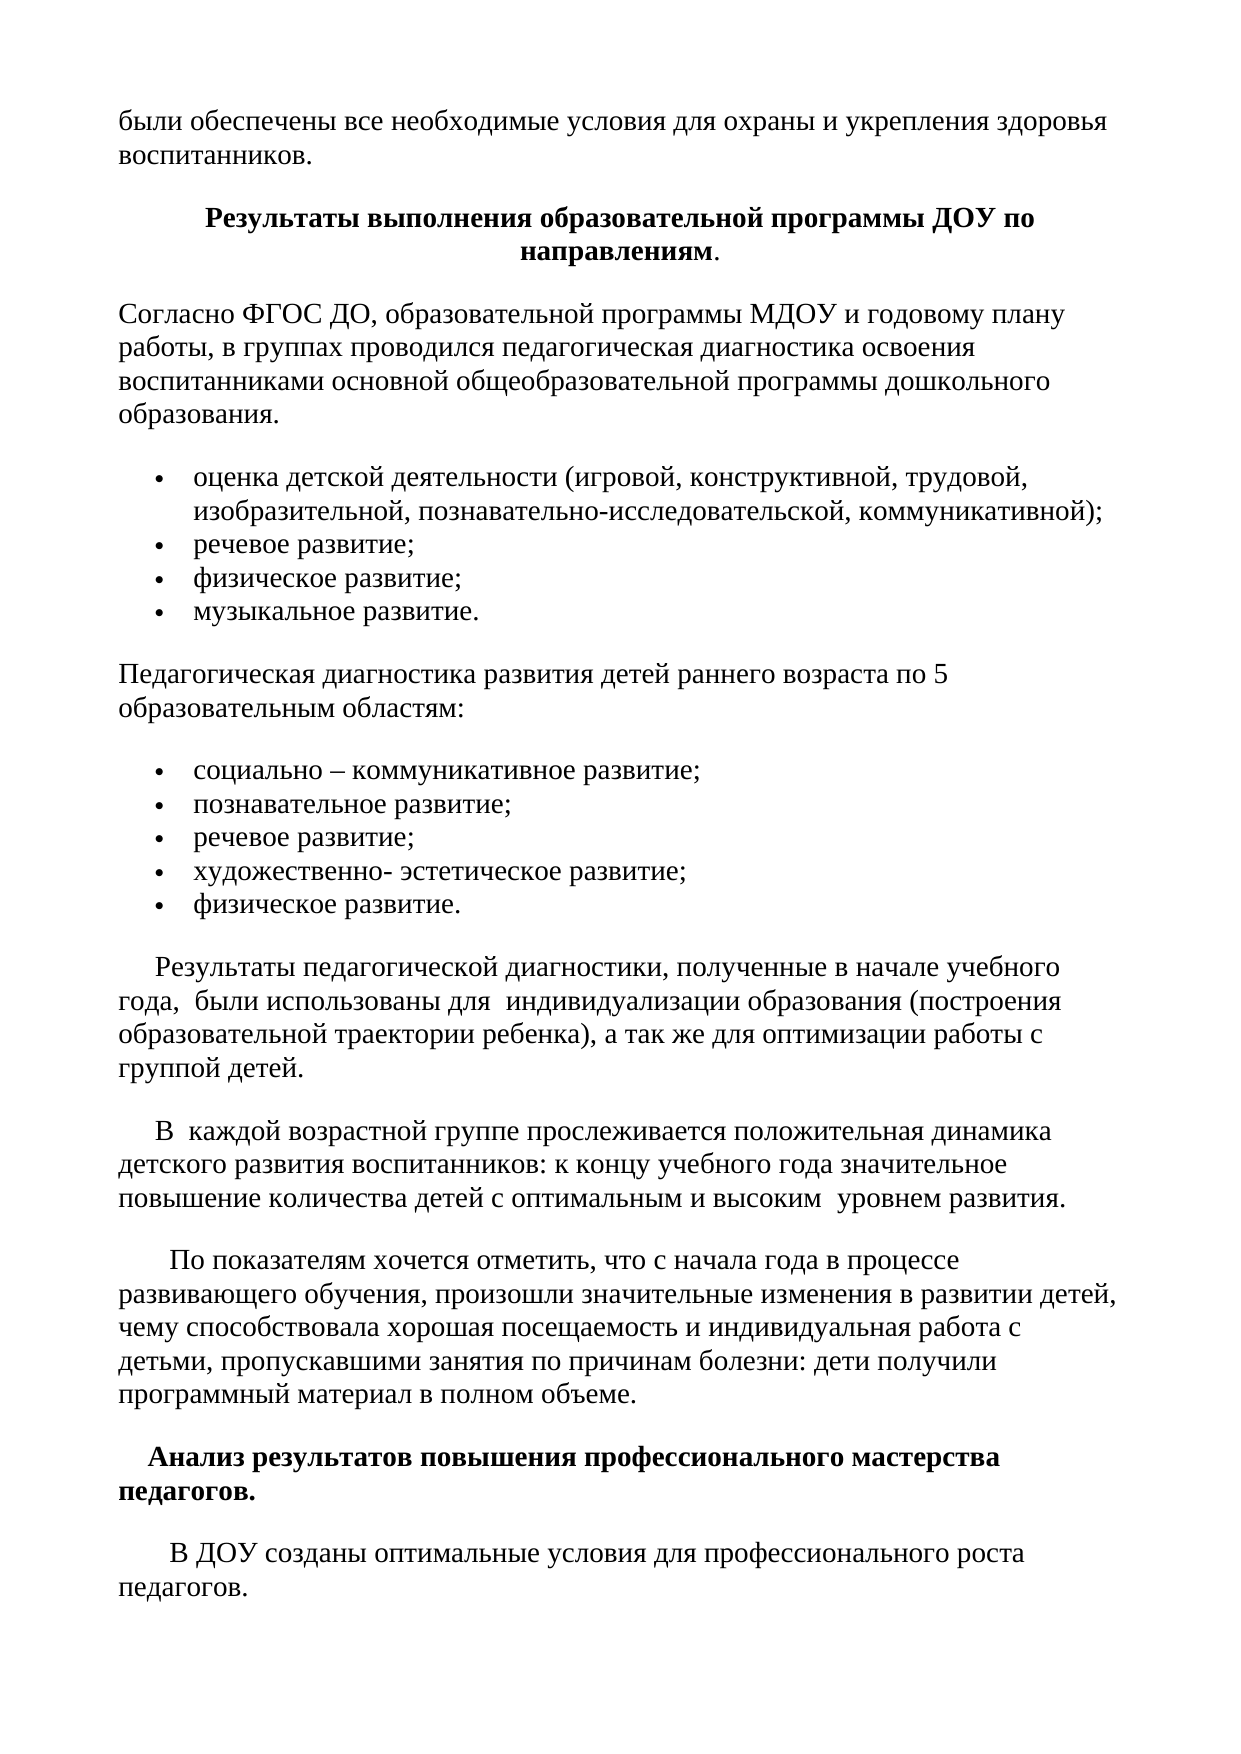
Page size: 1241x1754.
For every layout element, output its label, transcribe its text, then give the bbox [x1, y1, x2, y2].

text По показателям хочется отметить, что с начала года в процессе развивающего обучения, произошли значительные изменения в развитии детей, чему способствовала хорошая посещаемость и индивидуальная работа с детьми, пропускавшими занятия по причинам болезни: дети получили программный материал в полном объеме. [118, 1242, 1122, 1410]
text Результаты педагогической диагностики, полученные в начале учебного года, были использованы для индивидуализации образования (построения образовательной траектории ребенка), а так же для оптимизации работы с группой детей. [118, 949, 1122, 1083]
text В каждой возрастной группе прослеживается положительная динамика детского развития воспитанников: к концу учебного года значительное повышение количества детей с оптимальным и высоким уровнем развития. [118, 1113, 1122, 1213]
list художественно- эстетическое развитие; [156, 853, 1122, 887]
list познавательное развитие; [156, 786, 1122, 819]
list речевое развитие; [156, 526, 1122, 560]
text В ДОУ созданы оптимальные условия для профессионального роста педагогов. [118, 1536, 1122, 1603]
list физическое развитие; [156, 560, 1122, 593]
list речевое развитие; [156, 819, 1122, 853]
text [118, 103, 1122, 171]
text Педагогическая диагностика развития детей раннего возраста по 5 образовательным областям: [118, 656, 1122, 723]
text Результаты выполнения образовательной программы ДОУ по направлениям. [118, 200, 1122, 267]
list социально – коммуникативное развитие; [156, 752, 1122, 786]
list музыкальное развитие. [156, 593, 1122, 627]
text Анализ результатов повышения профессионального мастерства педагогов. [118, 1439, 1122, 1506]
text Согласно ФГОС ДО, образовательной программы МДОУ и годовому плану работы, в группах проводился педагогическая диагностика освоения воспитанниками основной общеобразовательной программы дошкольного образования. [118, 296, 1122, 430]
list оценка детской деятельности (игровой, конструктивной, трудовой, изобразительной, познавательно-исследовательской, коммуникативной); [156, 459, 1122, 526]
list физическое развитие. [156, 887, 1122, 920]
